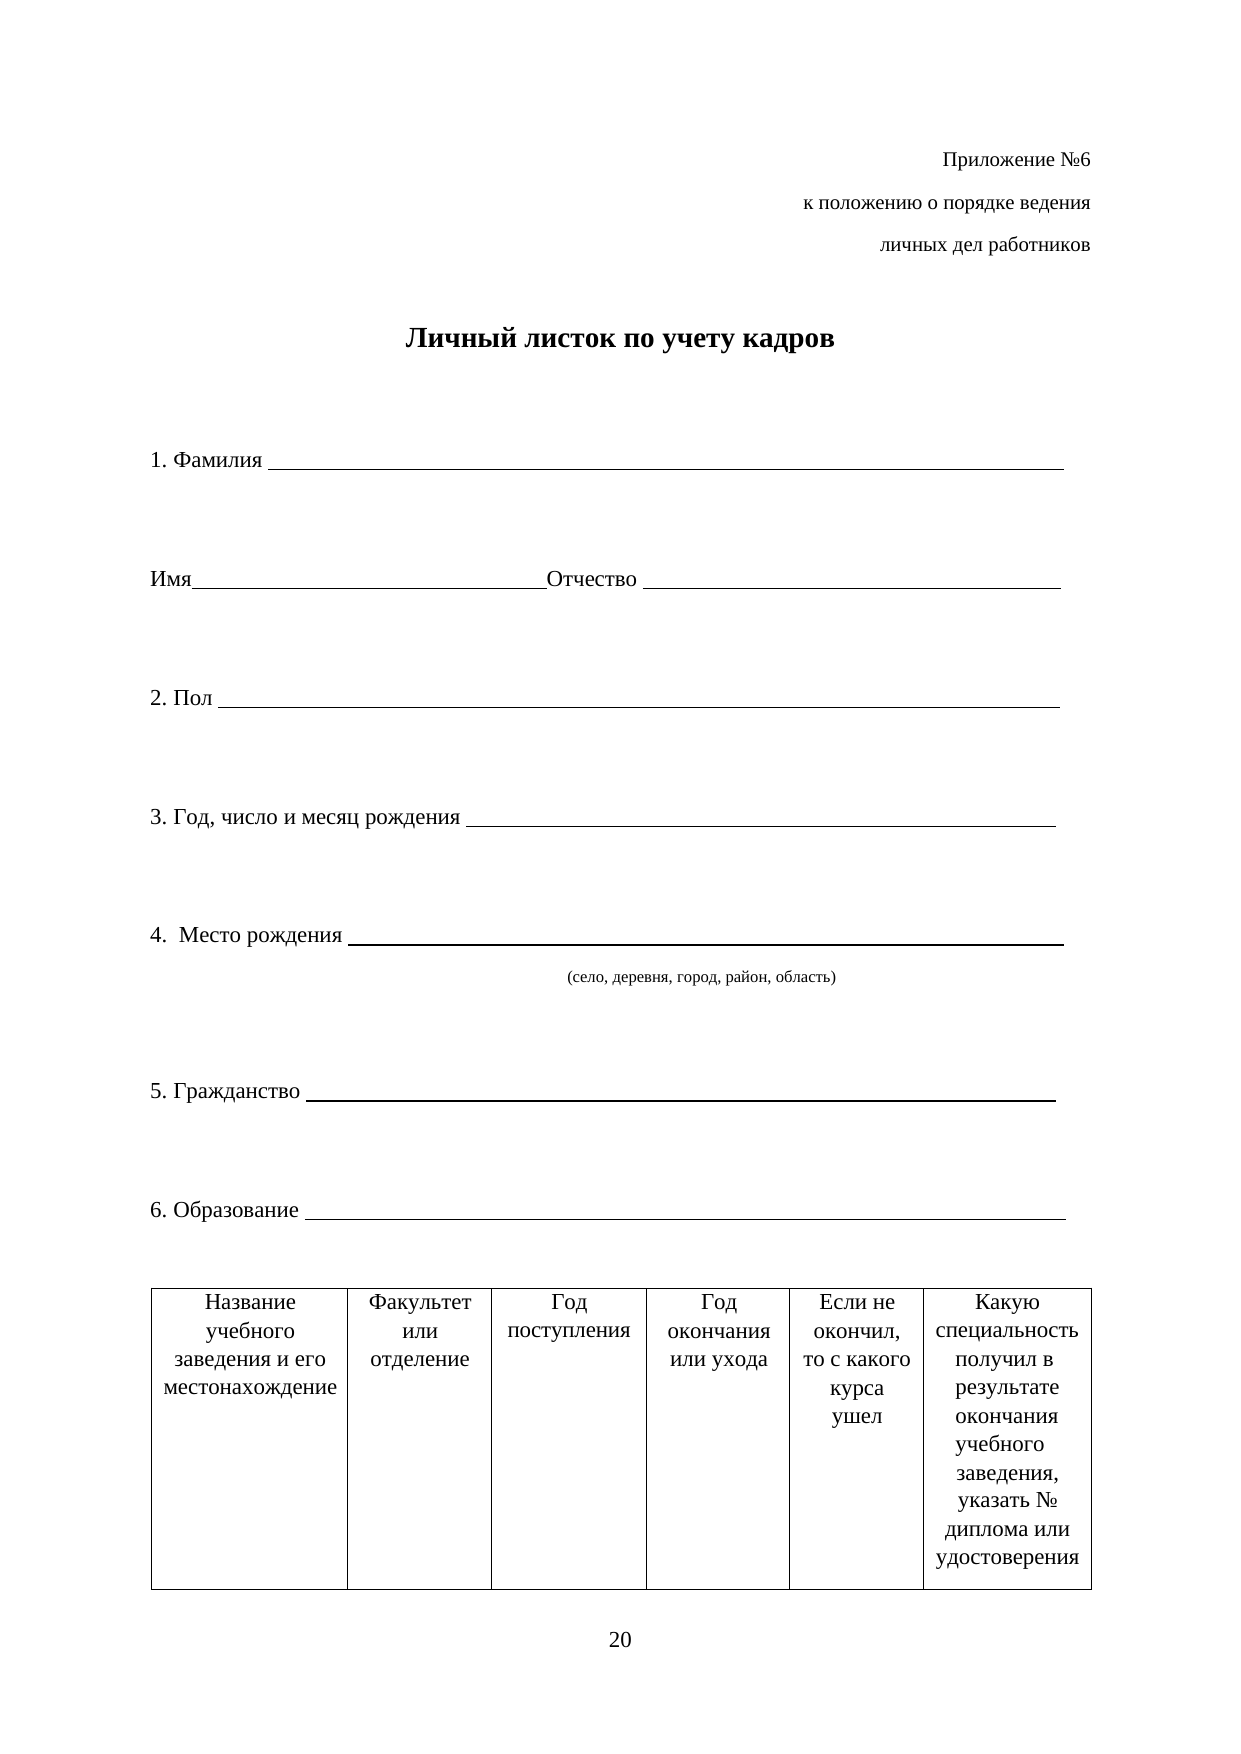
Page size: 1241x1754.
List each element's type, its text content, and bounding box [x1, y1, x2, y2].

table_header Если не окончил, то с какого курса ушел [790, 1289, 923, 1589]
text Имя Отчество [150, 565, 1180, 591]
text (село, деревня, город, район, область) [567, 967, 1180, 986]
subtitle Личный листок по учету кадров [96, 320, 1145, 353]
table_header Год окончания или ухода [647, 1289, 789, 1589]
list Образование [150, 1196, 1180, 1223]
table_header Факультет или отделение [348, 1289, 491, 1589]
list Место рождения [150, 922, 1180, 948]
list Год, число и месяц рождения [150, 803, 1180, 829]
list Фамилия [150, 446, 1180, 472]
text Приложение №6 к положению о порядке ведения личных дел работников [803, 147, 1091, 256]
table_header Год поступления [492, 1289, 646, 1589]
list Пол [150, 684, 1180, 710]
table_header Какую специальность получил в результате окончания учебного заведения, указать № диплома или удостоверения [924, 1289, 1091, 1589]
list Гражданство [150, 1078, 1180, 1104]
table_header Название учебного заведения и его местонахождение [152, 1289, 347, 1589]
